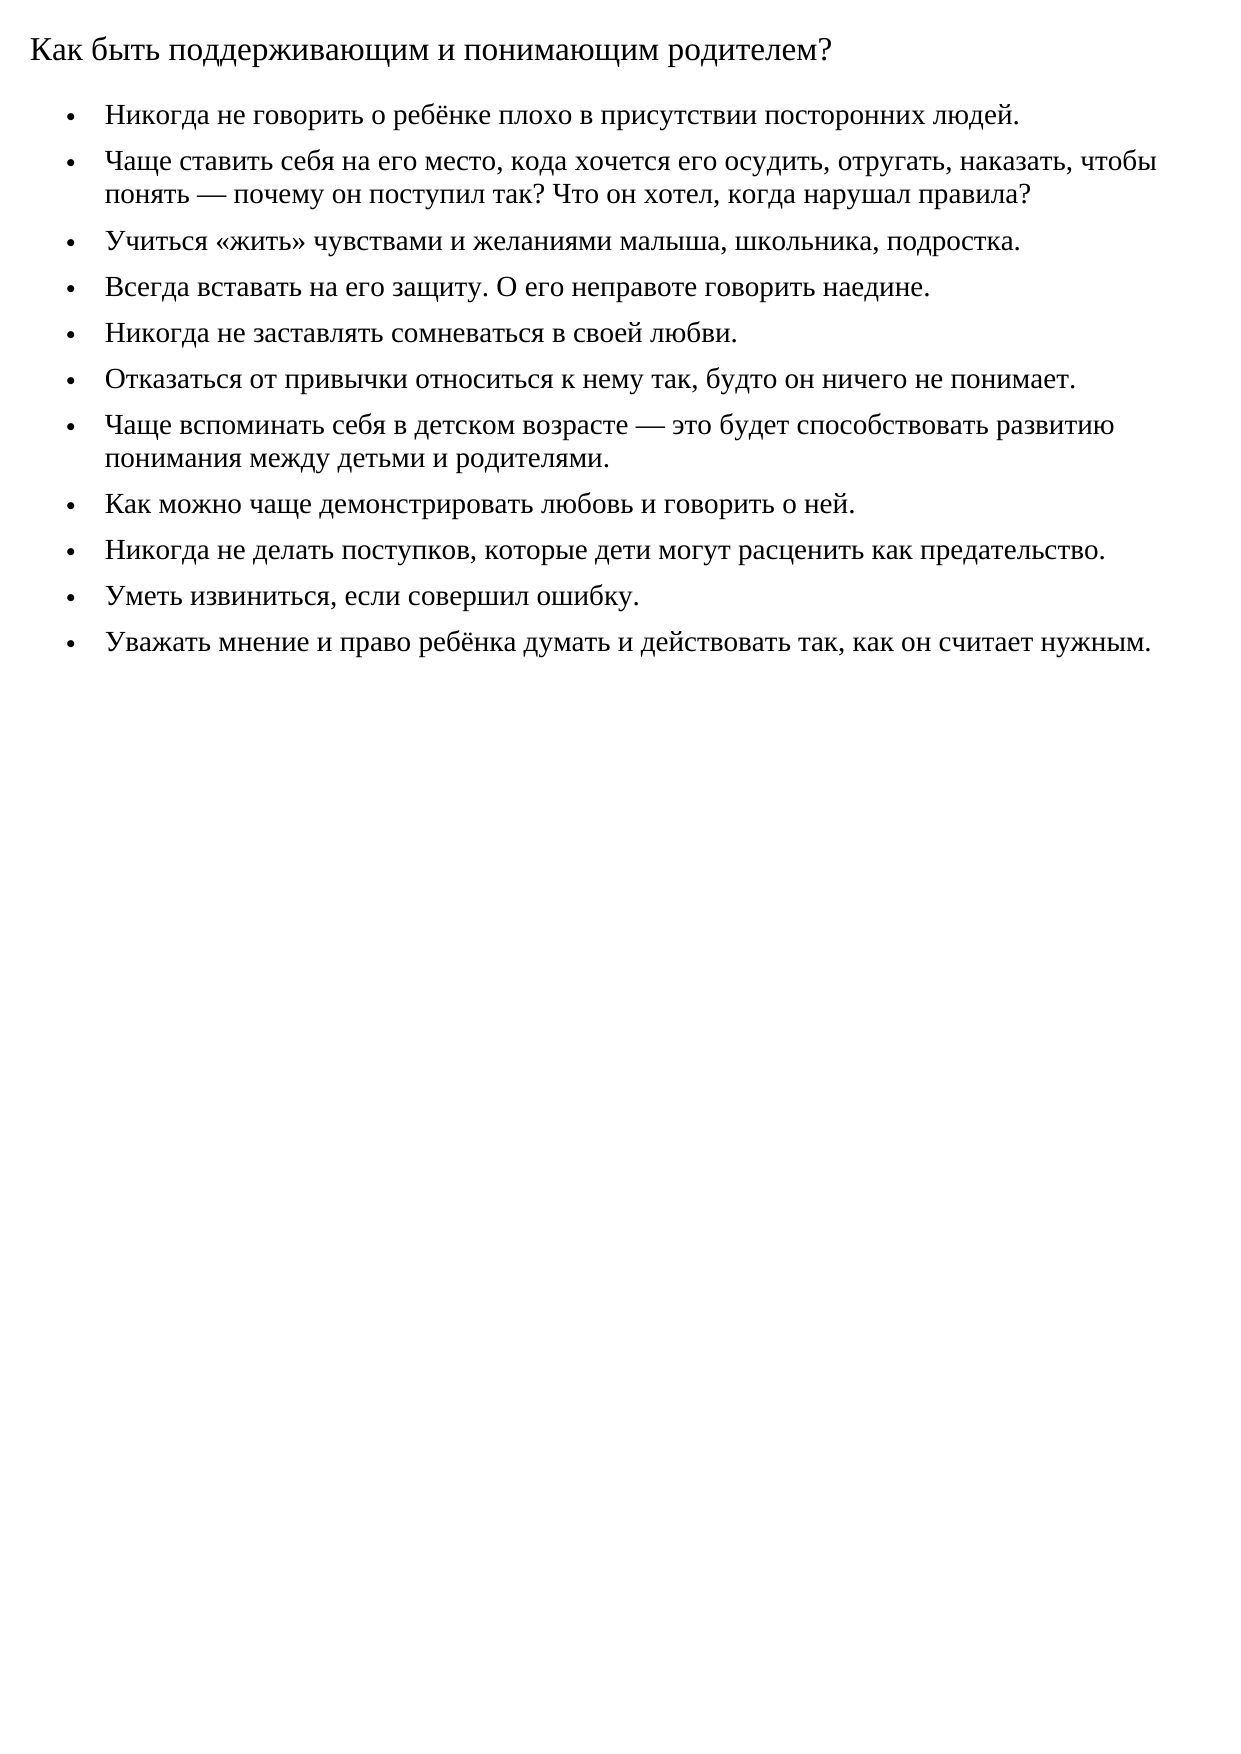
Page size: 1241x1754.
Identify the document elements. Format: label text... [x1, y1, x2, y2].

text Как быть поддерживающим и понимающим родителем? [29, 29, 1211, 68]
list Никогда не говорить о ребёнке плохо в присутствии посторонних людей. [67, 97, 1211, 131]
list Никогда не делать поступков, которые дети могут расценить как предательство. [67, 532, 1211, 566]
list Чаще вспоминать себя в детском возрасте — это будет способствовать развитию понимания между детьми и родителями. [67, 407, 1211, 474]
list Чаще ставить себя на его место, кода хочется его осудить, отругать, наказать, чтобы понять — почему он поступил так? Что он хотел, когда нарушал правила? [67, 143, 1211, 210]
list Отказаться от привычки относиться к нему так, будто он ничего не понимает. [67, 361, 1211, 394]
list Как можно чаще демонстрировать любовь и говорить о ней. [67, 486, 1211, 520]
list Уметь извиниться, если совершил ошибку. [67, 578, 1211, 612]
list Никогда не заставлять сомневаться в своей любви. [67, 315, 1211, 348]
list Всегда вставать на его защиту. О его неправоте говорить наедине. [67, 269, 1211, 302]
list Учиться «жить» чувствами и желаниями малыша, школьника, подростка. [67, 223, 1211, 256]
list Уважать мнение и право ребёнка думать и действовать так, как он считает нужным. [67, 624, 1211, 658]
